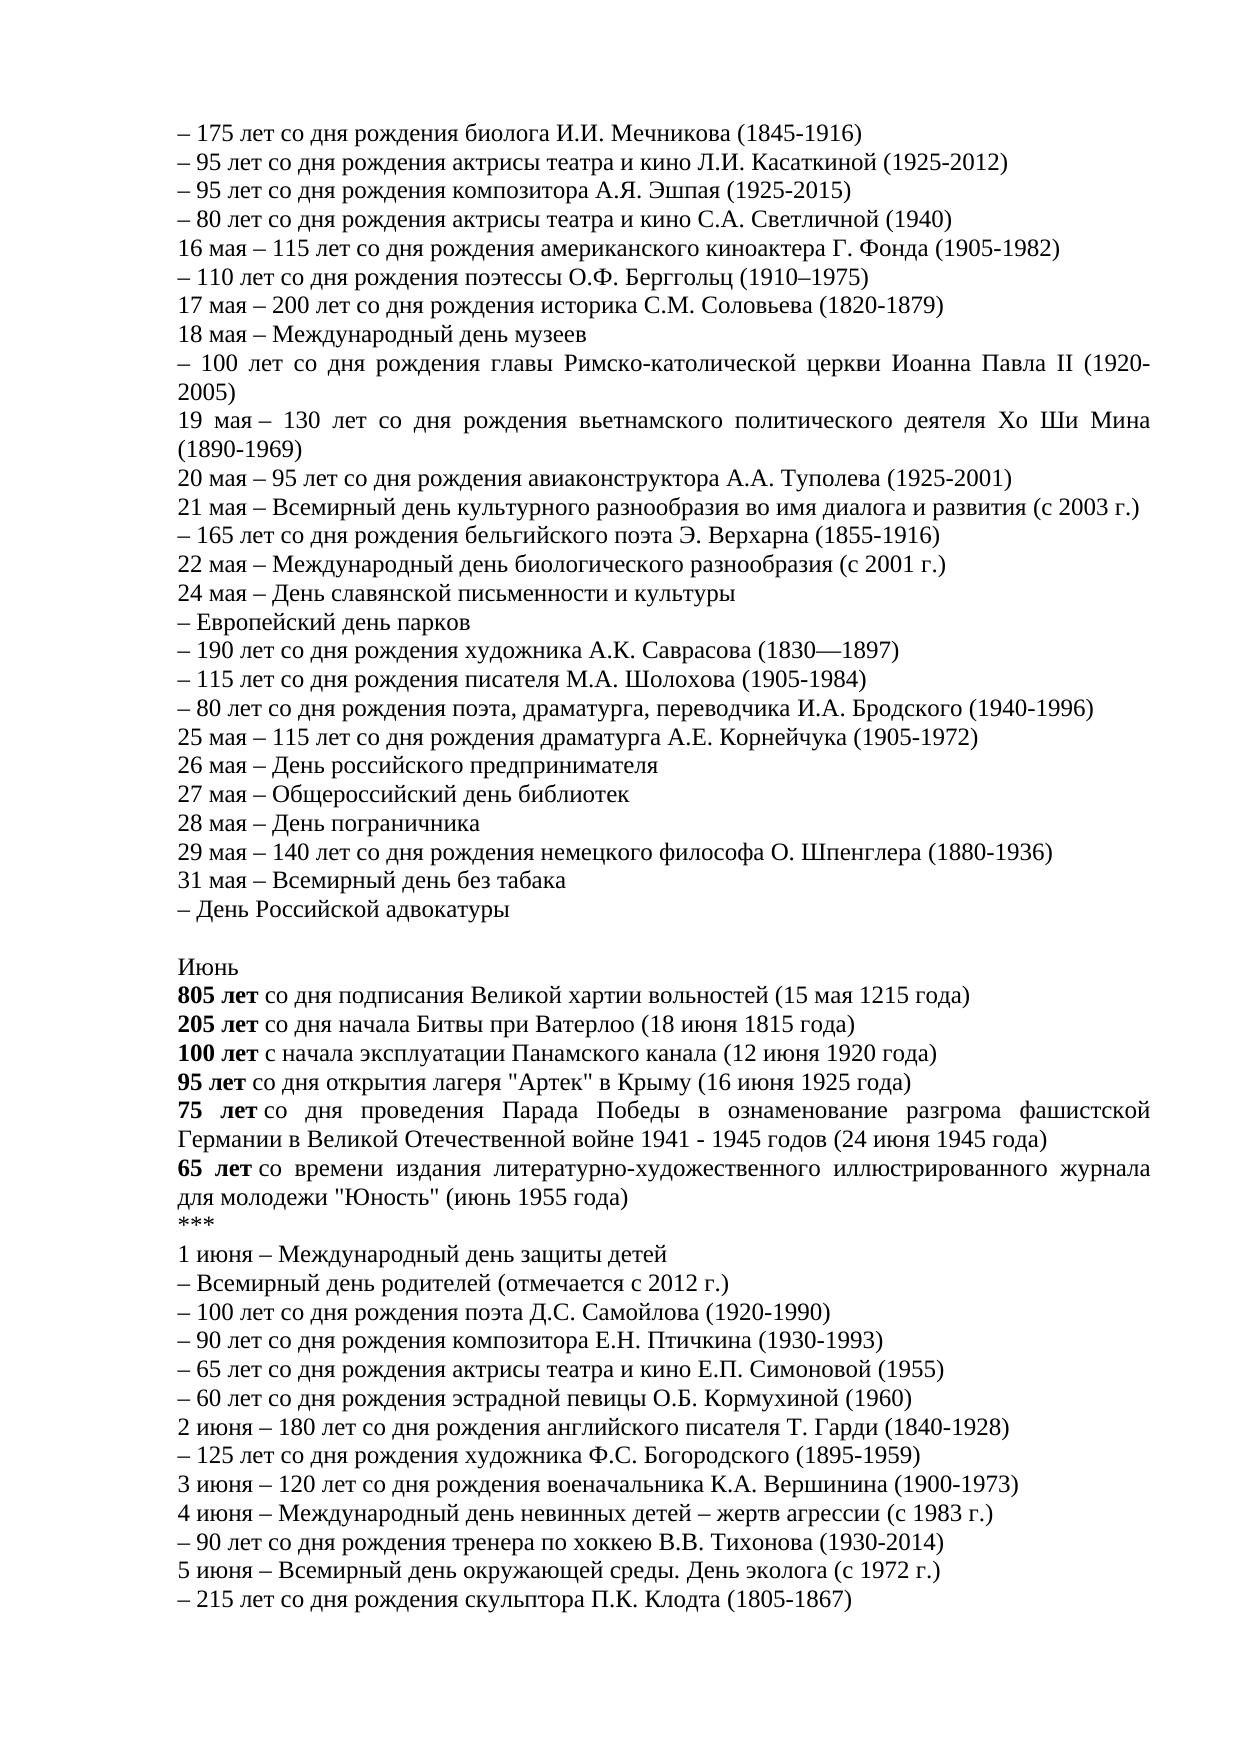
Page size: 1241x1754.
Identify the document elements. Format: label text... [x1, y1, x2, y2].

text Июнь [177, 952, 1152, 981]
text 29 мая – 140 лет со дня рождения немецкого философа О. Шпенглера (1880-1936) [177, 837, 1152, 866]
text 75 лет со дня проведения Парада Победы в ознаменование разгрома фашистской Германии в Великой Отечественной войне 1941 - 1945 годов (24 июня 1945 года) [177, 1096, 1152, 1153]
text 1 июня – Международный день защиты детей [177, 1239, 1152, 1268]
text – 190 лет со дня рождения художника А.К. Саврасова (1830—1897) [177, 636, 1152, 664]
text 27 мая – Общероссийский день библиотек [177, 779, 1152, 808]
text 18 мая – Международный день музеев [177, 319, 1152, 348]
text 805 лет со дня подписания Великой хартии вольностей (15 мая 1215 года) [177, 981, 1152, 1009]
text 16 мая – 115 лет со дня рождения американского киноактера Г. Фонда (1905-1982) [177, 233, 1152, 262]
text 20 мая – 95 лет со дня рождения авиаконструктора А.А. Туполева (1925-2001) [177, 463, 1152, 492]
text 24 мая – День славянской письменности и культуры [177, 578, 1152, 607]
text – 175 лет со дня рождения биолога И.И. Мечникова (1845-1916) [177, 118, 1152, 147]
text 100 лет с начала эксплуатации Панамского канала (12 июня 1920 года) [177, 1038, 1152, 1067]
text – 90 лет со дня рождения композитора Е.Н. Птичкина (1930-1993) [177, 1326, 1152, 1354]
text – 110 лет со дня рождения поэтессы О.Ф. Берггольц (1910–1975) [177, 262, 1152, 291]
text – Европейский день парков [177, 607, 1152, 636]
text 3 июня – 120 лет со дня рождения военачальника К.А. Вершинина (1900-1973) [177, 1469, 1152, 1498]
text 26 мая – День российского предпринимателя [177, 751, 1152, 779]
text 95 лет со дня открытия лагеря "Артек" в Крыму (16 июня 1925 года) [177, 1067, 1152, 1096]
text 2 июня – 180 лет со дня рождения английского писателя Т. Гарди (1840-1928) [177, 1412, 1152, 1441]
text – 80 лет со дня рождения поэта, драматурга, переводчика И.А. Бродского (1940-1996) [177, 693, 1152, 722]
text 205 лет со дня начала Битвы при Ватерлоо (18 июня 1815 года) [177, 1009, 1152, 1038]
text 21 мая – Всемирный день культурного разнообразия во имя диалога и развития (с 2003 г.) [177, 492, 1152, 521]
text – 95 лет со дня рождения актрисы театра и кино Л.И. Касаткиной (1925-2012) [177, 147, 1152, 176]
text – 115 лет со дня рождения писателя М.А. Шолохова (1905-1984) [177, 664, 1152, 693]
text 25 мая – 115 лет со дня рождения драматурга А.Е. Корнейчука (1905-1972) [177, 722, 1152, 751]
text – 100 лет со дня рождения поэта Д.С. Самойлова (1920-1990) [177, 1297, 1152, 1326]
text 31 мая – Всемирный день без табака [177, 866, 1152, 894]
text – 65 лет со дня рождения актрисы театра и кино Е.П. Симоновой (1955) [177, 1354, 1152, 1383]
text *** [177, 1211, 1152, 1239]
text – 95 лет со дня рождения композитора А.Я. Эшпая (1925-2015) [177, 176, 1152, 204]
text – 125 лет со дня рождения художника Ф.С. Богородского (1895-1959) [177, 1441, 1152, 1469]
text 28 мая – День пограничника [177, 808, 1152, 837]
text 19 мая – 130 лет со дня рождения вьетнамского политического деятеля Хо Ши Мина (1890-1969) [177, 406, 1152, 463]
text – 165 лет со дня рождения бельгийского поэта Э. Верхарна (1855-1916) [177, 521, 1152, 549]
text – День Российской адвокатуры [177, 894, 1152, 923]
text 5 июня – Всемирный день окружающей среды. День эколога (с 1972 г.) [177, 1556, 1152, 1584]
text 4 июня – Международный день невинных детей – жертв агрессии (с 1983 г.) [177, 1498, 1152, 1527]
text 17 мая – 200 лет со дня рождения историка С.М. Соловьева (1820-1879) [177, 291, 1152, 319]
text – 60 лет со дня рождения эстрадной певицы О.Б. Кормухиной (1960) [177, 1383, 1152, 1412]
text – 80 лет со дня рождения актрисы театра и кино С.А. Светличной (1940) [177, 204, 1152, 233]
text – 90 лет со дня рождения тренера по хоккею В.В. Тихонова (1930-2014) [177, 1527, 1152, 1556]
text – Всемирный день родителей (отмечается с 2012 г.) [177, 1268, 1152, 1297]
text – 100 лет со дня рождения главы Римско-католической церкви Иоанна Павла II (1920-2005) [177, 348, 1152, 406]
text – 215 лет со дня рождения скульптора П.К. Клодта (1805-1867) [177, 1584, 1152, 1613]
text 65 лет со времени издания литературно-художественного иллюстрированного журнала для молодежи "Юность" (июнь 1955 года) [177, 1153, 1152, 1211]
text 22 мая – Международный день биологического разнообразия (с 2001 г.) [177, 549, 1152, 578]
